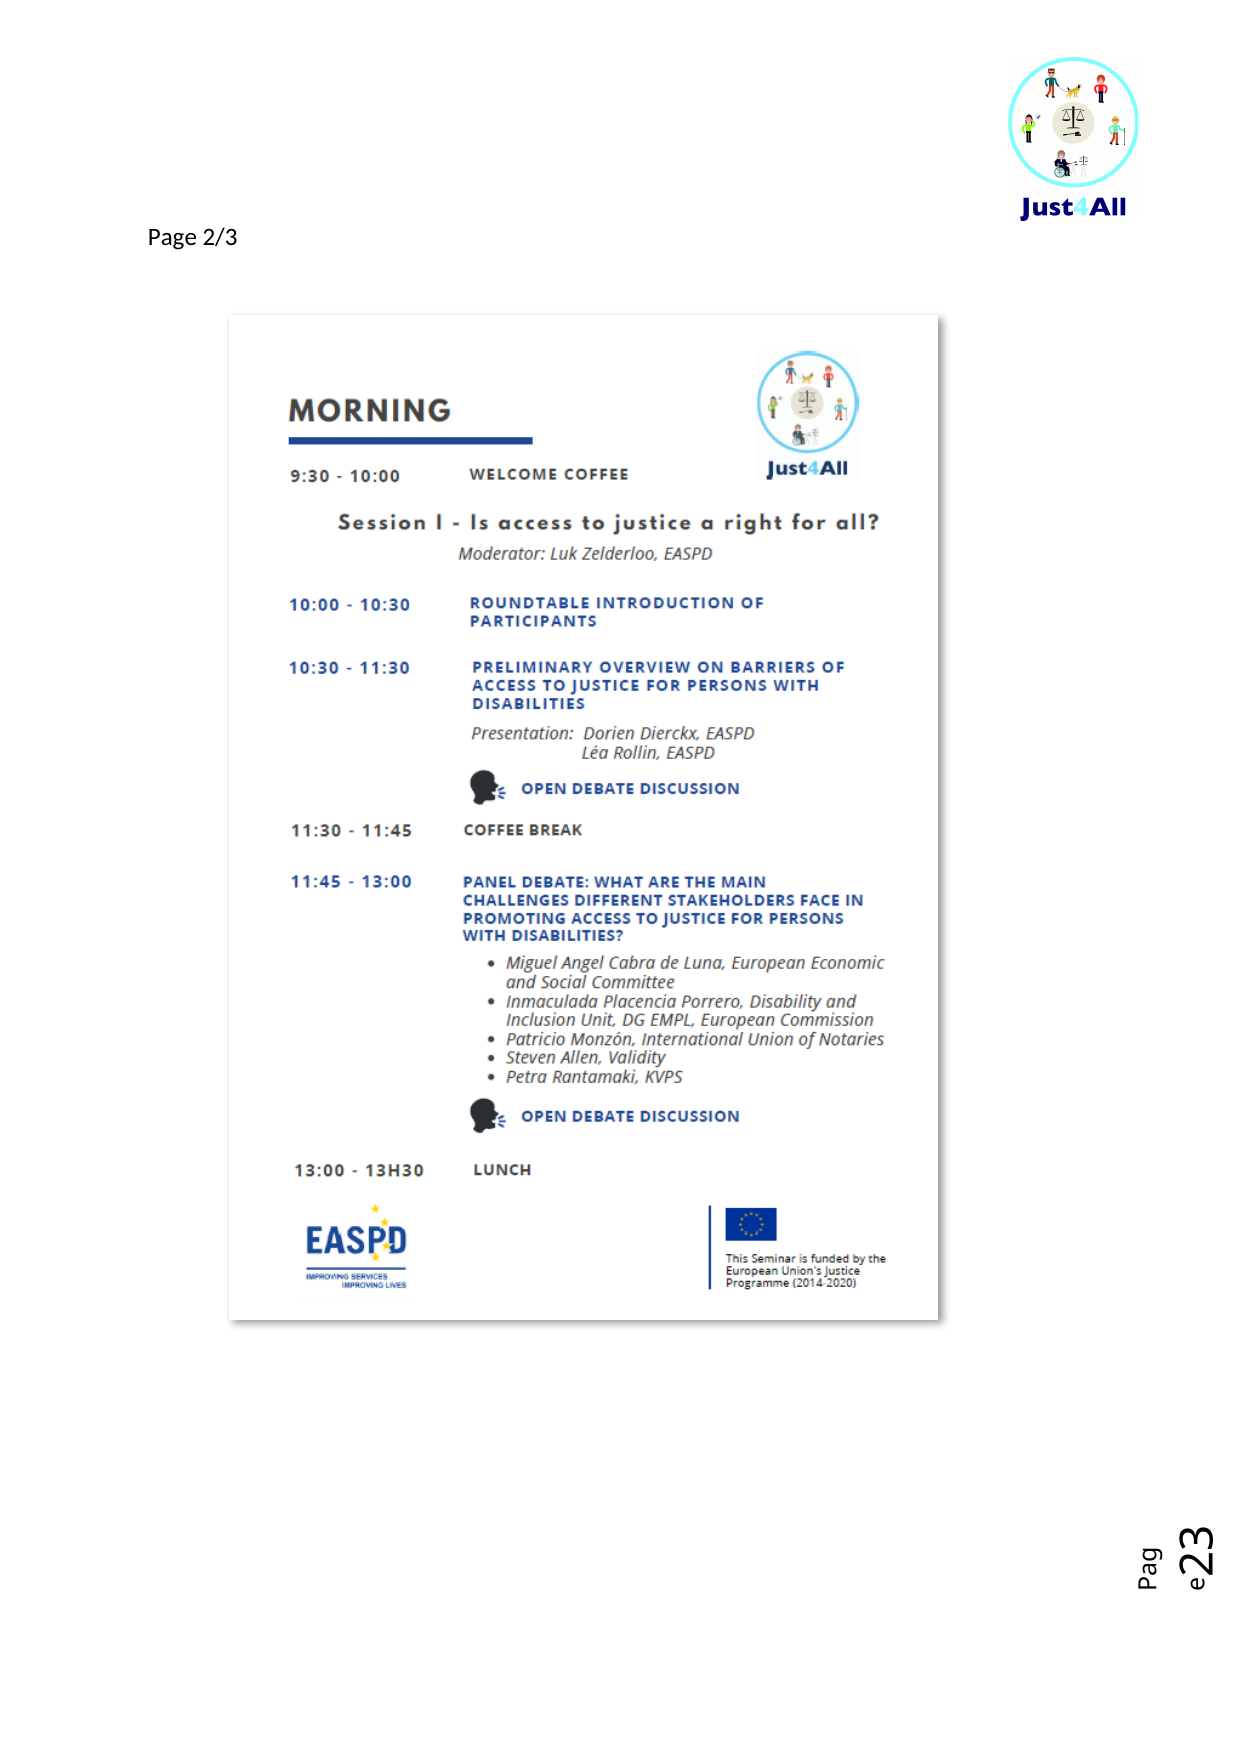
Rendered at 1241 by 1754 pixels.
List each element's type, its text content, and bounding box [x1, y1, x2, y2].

text Page 2/3 [148, 162, 1093, 251]
picture [1008, 57, 1139, 221]
picture [229, 315, 938, 1320]
